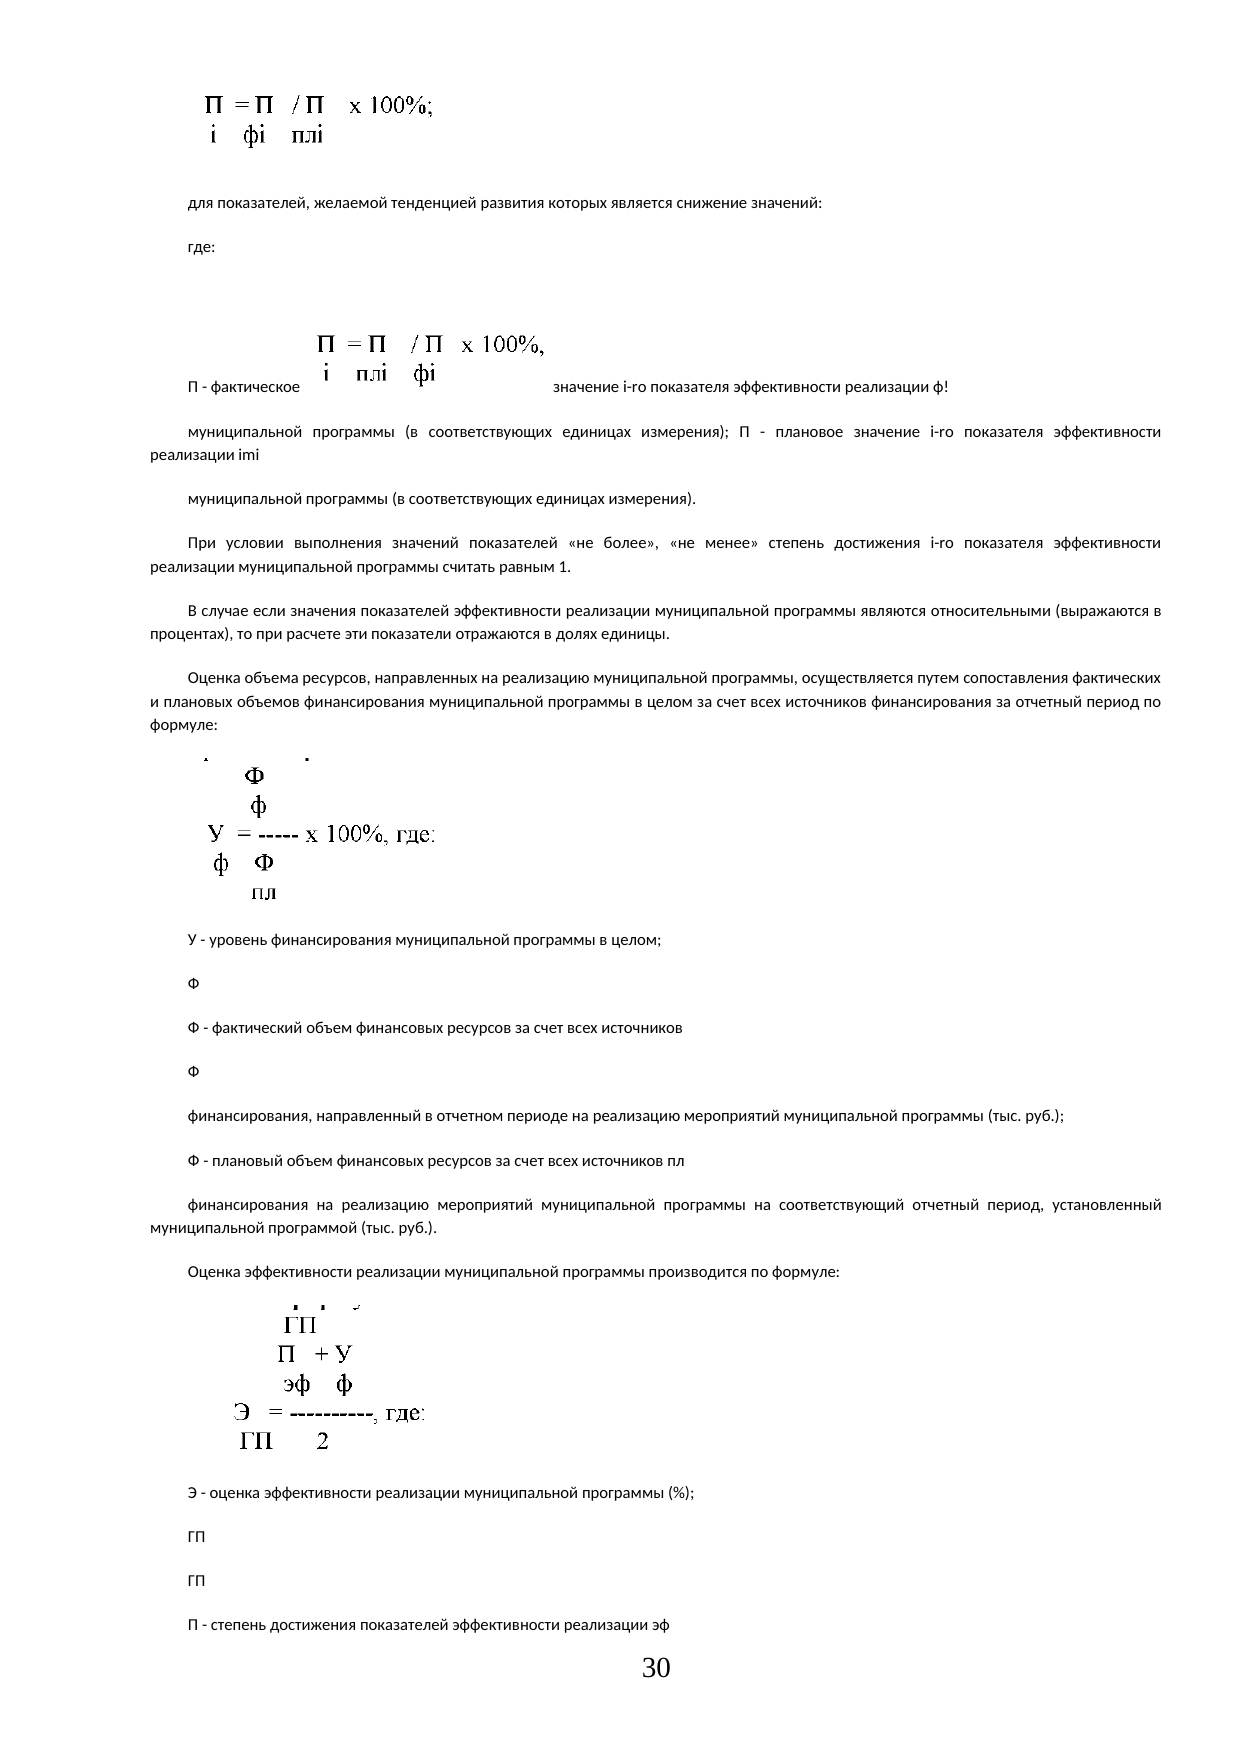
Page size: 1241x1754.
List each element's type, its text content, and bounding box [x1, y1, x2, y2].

text Оценка эффективности реализации муниципальной программы производится по формуле: [150, 1261, 1162, 1282]
text Ф [150, 1061, 1162, 1082]
text финансирования, направленный в отчетном периоде на реализацию мероприятий муниципальной программы (тыс. руб.); [150, 1106, 1162, 1126]
text где: [150, 236, 1162, 257]
picture [300, 324, 553, 393]
text финансирования на реализацию мероприятий муниципальной программы на соответствующий отчетный период, установленный муниципальной программой (тыс. руб.). [150, 1194, 1162, 1238]
text П - степень достижения показателей эффективности реализации эф [150, 1614, 1162, 1635]
text Ф - плановый объем финансовых ресурсов за счет всех источников пл [150, 1150, 1162, 1170]
text Ф [150, 973, 1162, 993]
picture [187, 758, 461, 904]
picture [187, 75, 458, 167]
text П - фактическоезначение i-ro показателя эффективности реализации ф! [150, 324, 1162, 397]
text муниципальной программы (в соответствующих единицах измерения); П - плановое значение i-ro показателя эффективности реализации imi [150, 421, 1162, 464]
text Ф - фактический объем финансовых ресурсов за счет всех источников [150, 1017, 1162, 1038]
text В случае если значения показателей эффективности реализации муниципальной программы являются относительными (выражаются в процентах), то при расчете эти показатели отражаются в долях единицы. [150, 600, 1162, 644]
text У - уровень финансирования муниципальной программы в целом; [150, 929, 1162, 949]
text При условии выполнения значений показателей «не более», «не менее» степень достижения i-ro показателя эффективности реализации муниципальной программы считать равным 1. [150, 533, 1162, 576]
text ГП [150, 1526, 1162, 1547]
text для показателей, желаемой тенденцией развития которых является снижение значений: [150, 192, 1162, 212]
text муниципальной программы (в соответствующих единицах измерения). [150, 488, 1162, 509]
picture [187, 1305, 458, 1457]
text Оценка объема ресурсов, направленных на реализацию муниципальной программы, осуществляется путем сопоставления фактических и плановых объемов финансирования муниципальной программы в целом за счет всех источников финансирования за отчетный период по формуле: [150, 668, 1162, 734]
text ГП [150, 1570, 1162, 1591]
text Э - оценка эффективности реализации муниципальной программы (%); [150, 1482, 1162, 1502]
